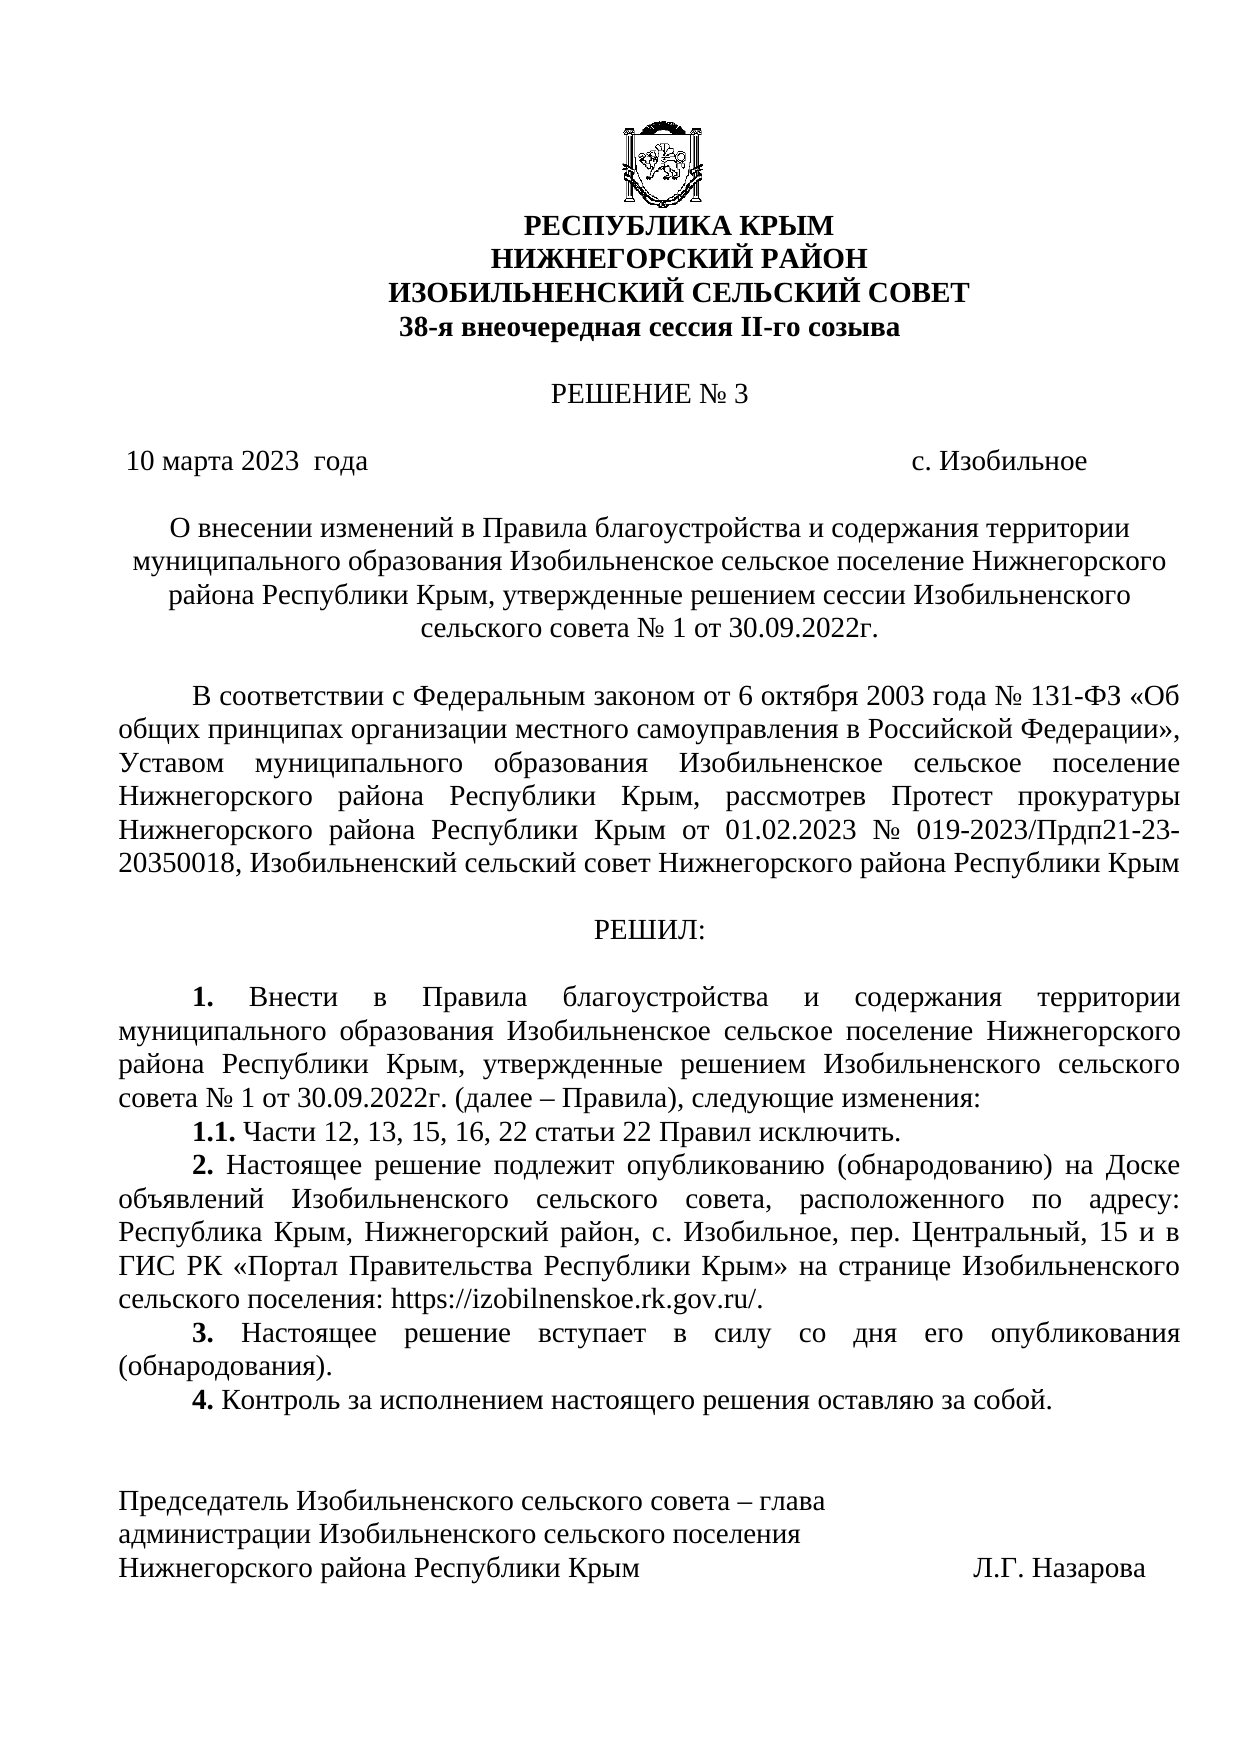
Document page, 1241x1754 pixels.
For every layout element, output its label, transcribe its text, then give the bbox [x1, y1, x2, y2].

text ИЗОБИЛЬНЕНСКИЙ СЕЛЬСКИЙ СОВЕТ [118, 275, 1181, 309]
text 3. Настоящее решение вступает в силу со дня его опубликования (обнародования). [118, 1315, 1181, 1382]
text РЕСПУБЛИКА КРЫМ [118, 208, 1181, 242]
text Нижнегорского района Республики Крым Л.Г. Назарова [118, 1550, 1181, 1583]
text 2. Настоящее решение подлежит опубликованию (обнародованию) на Доске объявлений Изобильненского сельского совета, расположенного по адресу: Республика Крым, Нижнегорский район, с. Изобильное, пер. Центральный, 15 и в ГИС РК «Портал Правительства Республики Крым» на странице Изобильненского сельского поселения: https://izobilnenskoe.rk.gov.ru/. [118, 1147, 1181, 1315]
text В соответствии с Федеральным законом от 6 октября 2003 года № 131-ФЗ «Об общих принципах организации местного самоуправления в Российской Федерации», Уставом муниципального образования Изобильненское сельское поселение Нижнегорского района Республики Крым, рассмотрев Протест прокуратуры Нижнегорского района Республики Крым от 01.02.2023 № 019-2023/Прдп21-23-20350018, Изобильненский сельский совет Нижнегорского района Республики Крым [118, 678, 1181, 879]
text РЕШЕНИЕ № 3 [118, 376, 1181, 409]
text РЕШИЛ: [118, 912, 1181, 946]
text администрации Изобильненского сельского поселения [118, 1516, 1181, 1550]
picture [619, 118, 705, 209]
text НИЖНЕГОРСКИЙ РАЙОН [118, 242, 1181, 275]
text 4. Контроль за исполнением настоящего решения оставляю за собой. [118, 1382, 1181, 1416]
text 1. Внести в Правила благоустройства и содержания территории муниципального образования Изобильненское сельское поселение Нижнегорского района Республики Крым, утвержденные решением Изобильненского сельского совета № 1 от 30.09.2022г. (далее – Правила), следующие изменения: [118, 979, 1181, 1114]
text 1.1. Части 12, 13, 15, 16, 22 статьи 22 Правил исключить. [118, 1114, 1181, 1147]
text 38-я внеочередная сессия II-го созыва [118, 309, 1181, 342]
text 10 марта 2023 года с. Изобильное [118, 443, 1181, 476]
text О внесении изменений в Правила благоустройства и содержания территории муниципального образования Изобильненское сельское поселение Нижнегорского района Республики Крым, утвержденные решением сессии Изобильненского сельского совета № 1 от 30.09.2022г. [118, 510, 1181, 644]
text Председатель Изобильненского сельского совета – глава [118, 1483, 1181, 1516]
